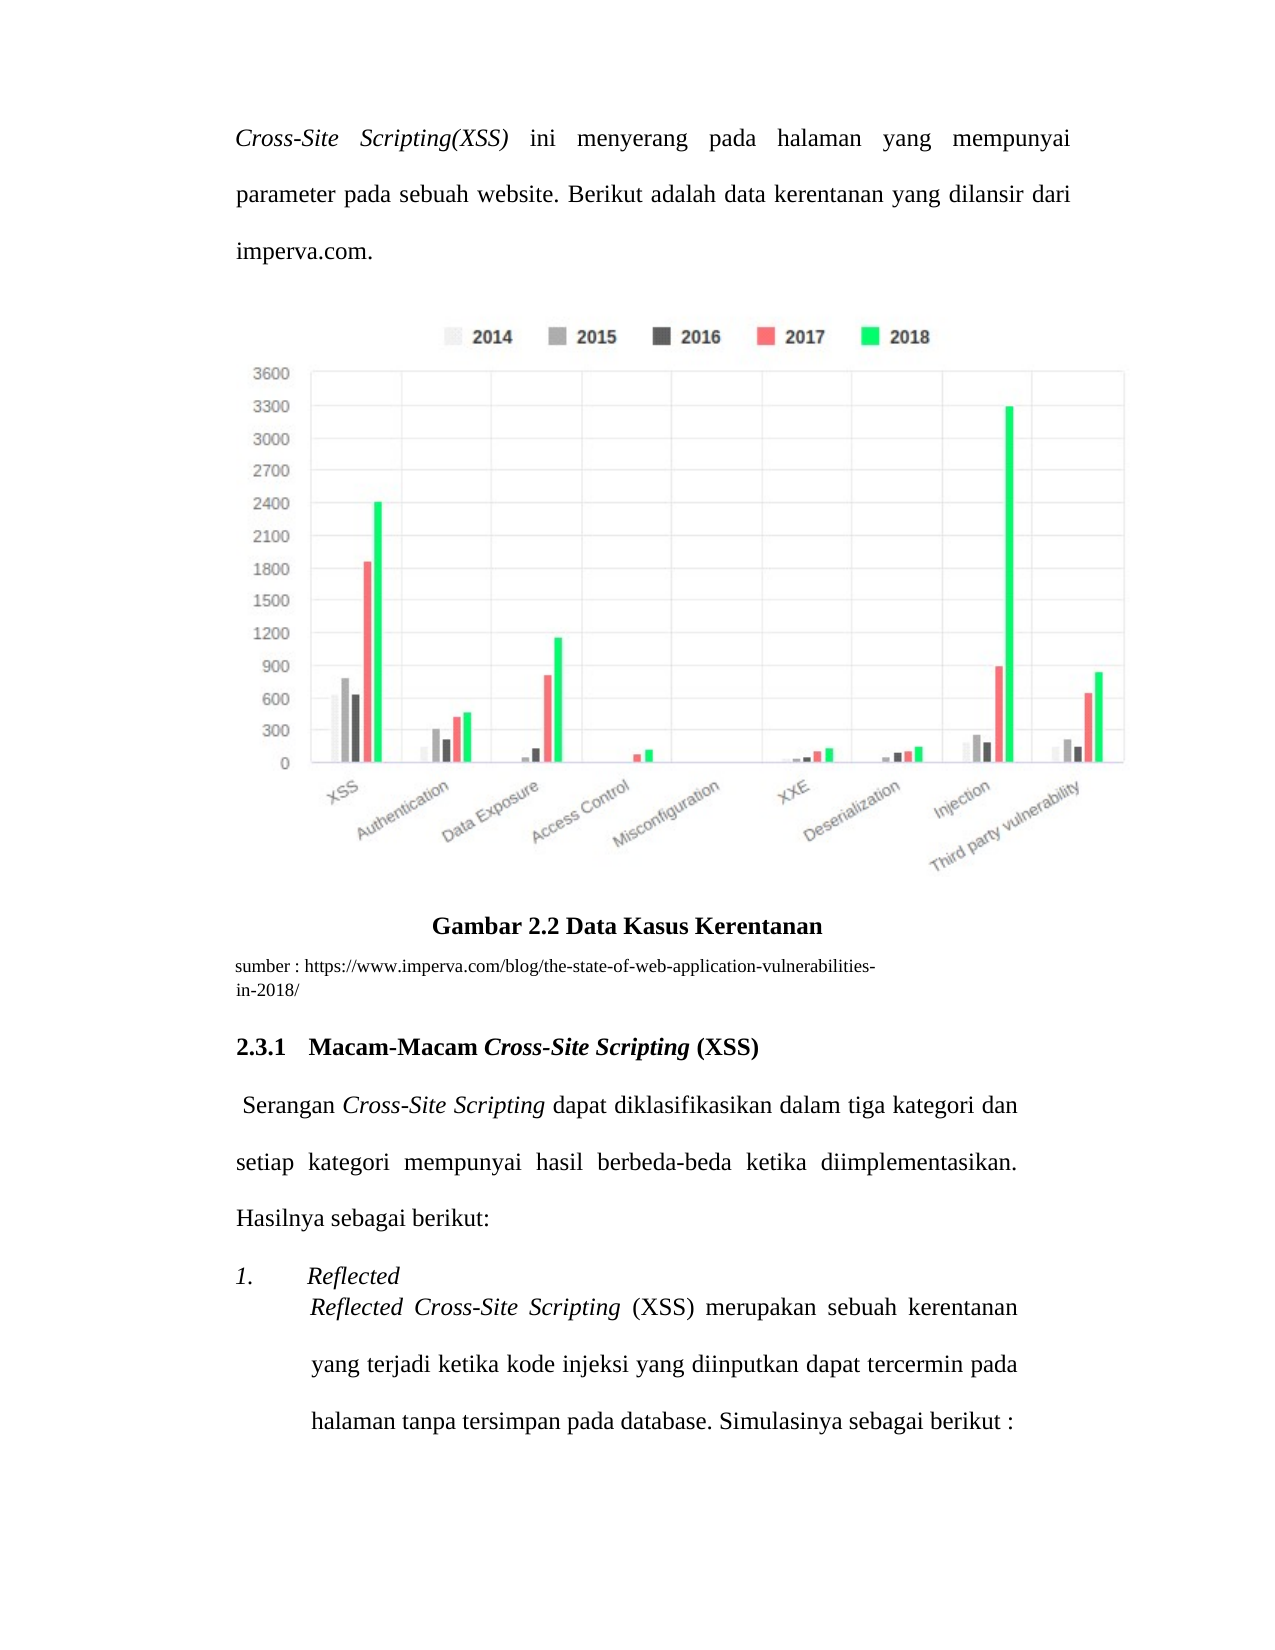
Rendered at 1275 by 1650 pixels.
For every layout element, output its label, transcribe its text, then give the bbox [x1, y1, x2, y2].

text sumber : https://www.imperva.com/blog/the-state-of-web-application-vulnerabilities-in-2018/ [235, 954, 880, 1001]
picture [236, 293, 1149, 877]
text Serangan Cross-Site Scripting dapat diklasifikasikan dalam tiga kategori dan setiap kategori mempunyai hasil berbeda-beda ketika diimplementasikan. Hasilnya sebagai berikut: [235, 1090, 1018, 1232]
text Reflected Cross-Site Scripting (XSS) merupakan sebuah kerentanan yang terjadi ketika kode injeksi yang diinputkan dapat tercermin pada halaman tanpa tersimpan pada database. Simulasinya sebagai berikut : [310, 1292, 1018, 1435]
subtitle 2.3.1 Macam-Macam Cross-Site Scripting (XSS) [236, 1032, 1098, 1061]
text Cross-Site Scripting(XSS) ini menyerang pada halaman yang mempunyai parameter pada sebuah website. Berikut adalah data kerentanan yang dilansir dari imperva.com. [235, 123, 1071, 265]
text 1. Reflected [235, 1261, 1098, 1289]
subtitle Gambar 2.2 Data Kasus Kerentanan [263, 911, 991, 940]
